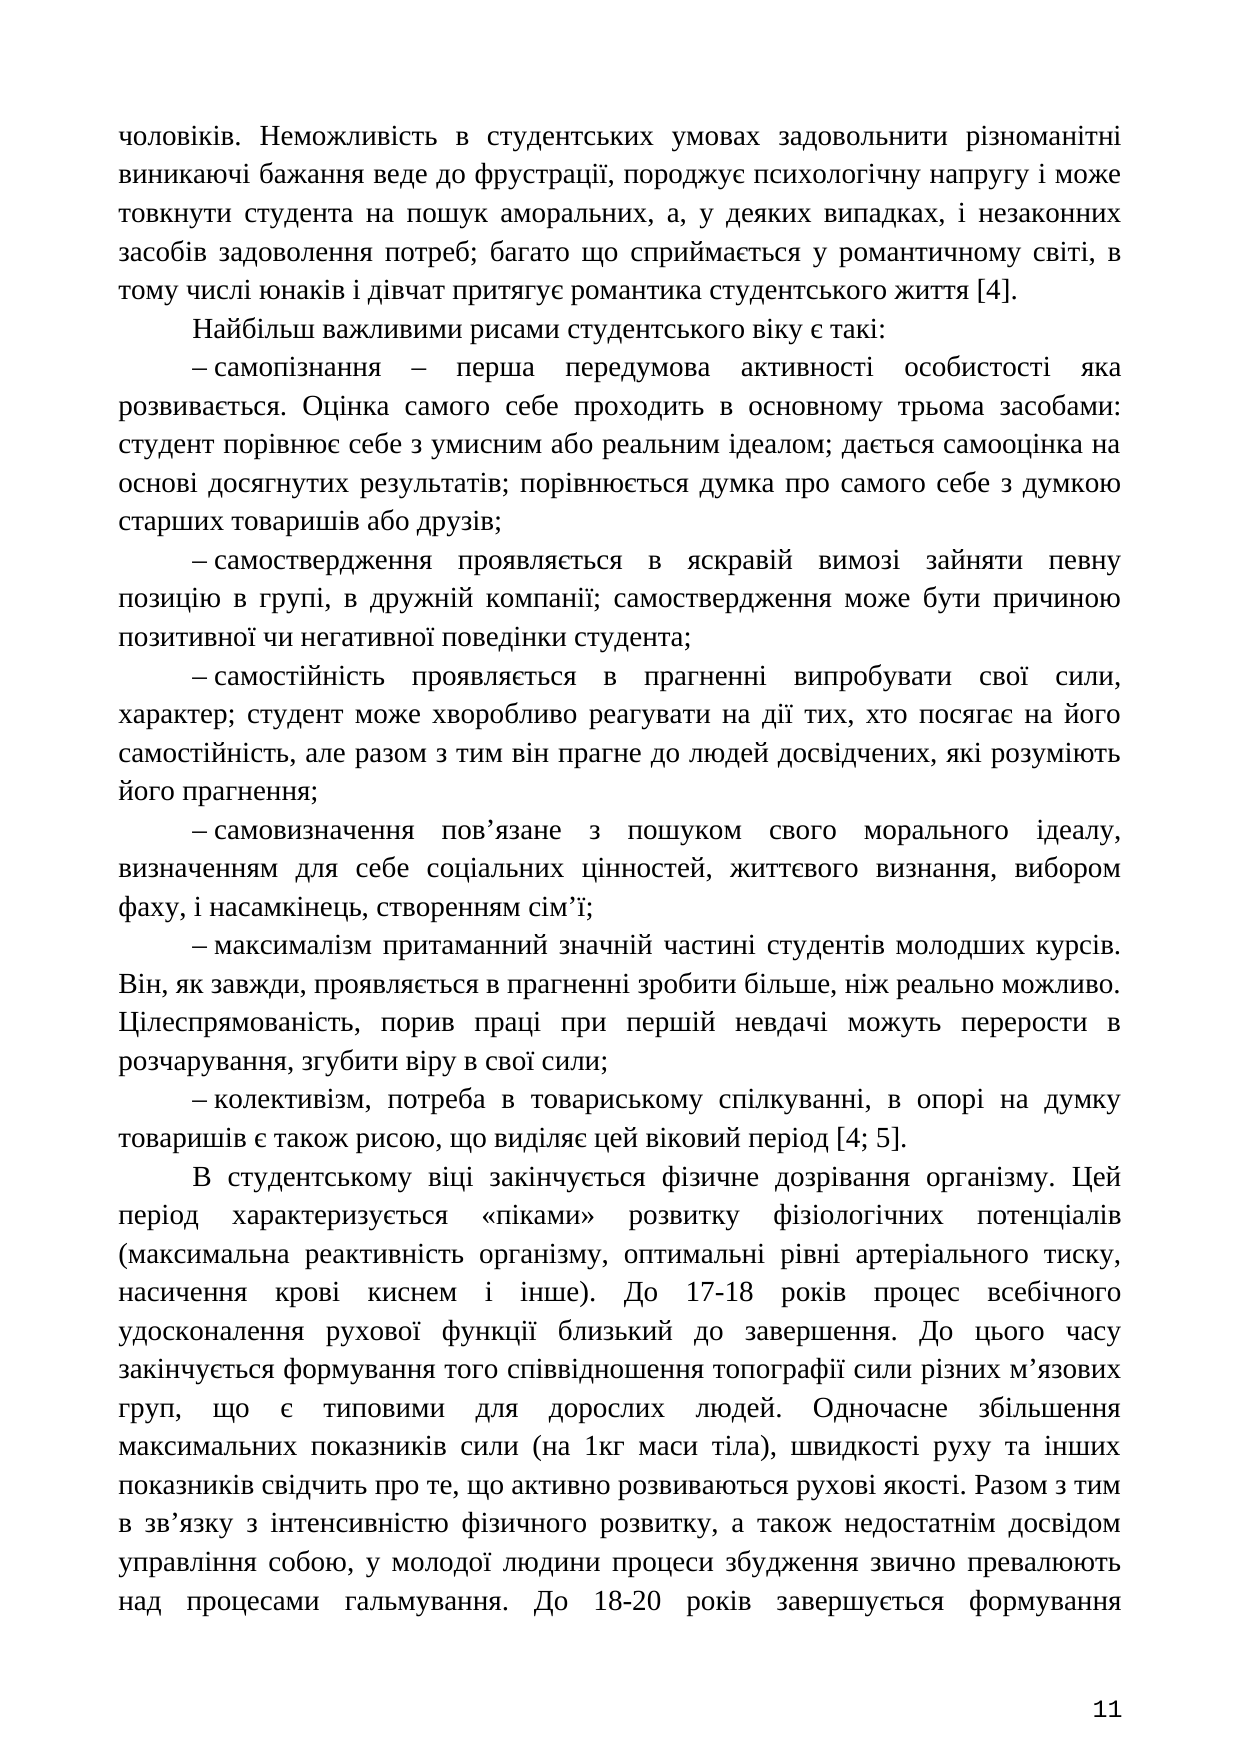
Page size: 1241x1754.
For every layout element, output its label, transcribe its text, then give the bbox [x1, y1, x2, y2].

text Найбільш важливими рисами студентського віку є такі: [118, 311, 1122, 344]
text – самоствердження проявляється в яскравій вимозі зайняти певну позицію в групі, в дружній компанії; самоствердження може бути причиною позитивної чи негативної поведінки студента; [118, 542, 1122, 653]
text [118, 1159, 1122, 1616]
text – максималізм притаманний значній частині студентів молодших курсів. Він, як завжди, проявляється в прагненні зробити більше, ніж реально можливо. Цілеспрямованість, порив праці при першій невдачі можуть перерости в розчарування, згубити віру в свої сили; [118, 927, 1122, 1077]
text – колективізм, потреба в товариському спілкуванні, в опорі на думку товаришів є також рисою, що виділяє цей віковий період [4; 5]. [118, 1082, 1122, 1154]
text – самопізнання – перша передумова активності особистості яка розвивається. Оцінка самого себе проходить в основному трьома засобами: студент порівнює себе з умисним або реальним ідеалом; дається самооцінка на основі досягнутих результатів; порівнюється думка про самого себе з думкою старших товаришів або друзів; [118, 349, 1122, 537]
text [118, 118, 1122, 306]
text – самостійність проявляється в прагненні випробувати свої сили, характер; студент може хворобливо реагувати на дії тих, хто посягає на його самостійність, але разом з тим він прагне до людей досвідчених, які розуміють його прагнення; [118, 658, 1122, 807]
text – самовизначення пов’язане з пошуком свого морального ідеалу, визначенням для себе соціальних цінностей, життєвого визнання, вибором фаху, і насамкінець, створенням сім’ї; [118, 812, 1122, 922]
